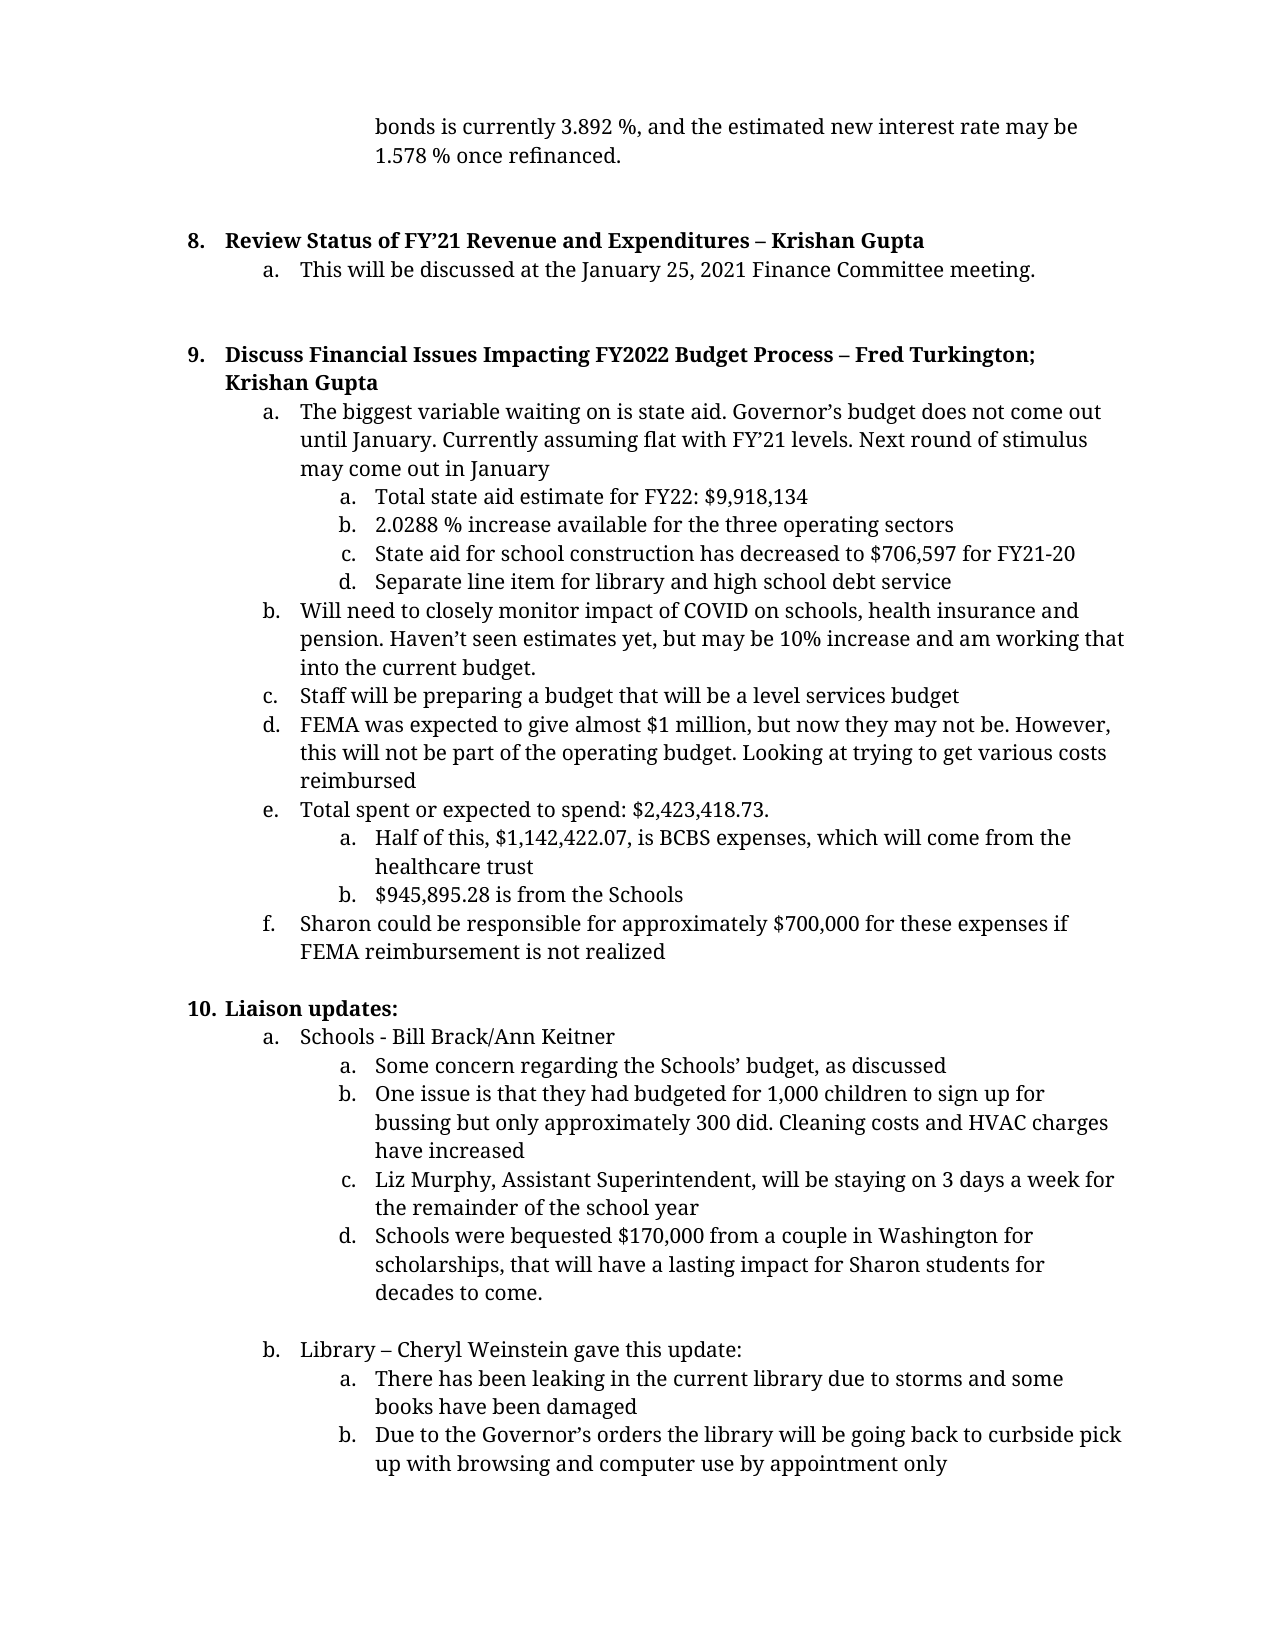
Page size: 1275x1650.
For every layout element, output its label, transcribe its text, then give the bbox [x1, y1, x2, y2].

list Will need to closely monitor impact of COVID on schools, health insurance and pension. Haven’t seen estimates yet, but may be 10% increase and am working that into the current budget. [262, 596, 1125, 681]
list Separate line item for library and high school debt service [356, 567, 1125, 596]
list Staff will be preparing a budget that will be a level services budget [262, 681, 1125, 710]
list Liaison updates: [187, 994, 1125, 1022]
list Liz Murphy, Assistant Superintendent, will be staying on 3 days a week for the remainder of the school year [356, 1165, 1125, 1222]
list The biggest variable waiting on is state aid. Governor’s budget does not come out until January. Currently assuming flat with FY’21 levels. Next round of stimulus may come out in January [262, 397, 1125, 482]
list Half of this, $1,142,422.07, is BCBS expenses, which will come from the healthcare trust [356, 823, 1125, 880]
list One issue is that they had budgeted for 1,000 children to sign up for bussing but only approximately 300 did. Cleaning costs and HVAC charges have increased [356, 1079, 1125, 1165]
list Due to the Governor’s orders the library will be going back to curbside pick up with browsing and computer use by appointment only [356, 1421, 1125, 1477]
list There has been leaking in the current library due to storms and some books have been damaged [356, 1364, 1125, 1421]
list Total state aid estimate for FY22: $9,918,134 [356, 482, 1125, 511]
list Sharon could be responsible for approximately $700,000 for these expenses if FEMA reimbursement is not realized [262, 909, 1125, 966]
list Schools were bequested $170,000 from a couple in Washington for scholarships, that will have a lasting impact for Sharon students for decades to come. [356, 1222, 1125, 1307]
list Total spent or expected to spend: $2,423,418.73. [262, 795, 1125, 823]
list FEMA was expected to give almost $1 million, but now they may not be. However, this will not be part of the operating budget. Looking at trying to get various costs reimbursed [262, 710, 1125, 795]
list 2.0288 % increase available for the three operating sectors [356, 511, 1125, 539]
list Schools - Bill Brack/Ann Keitner [262, 1022, 1125, 1051]
list $945,895.28 is from the Schools [356, 880, 1125, 909]
list Library – Cheryl Weinstein gave this update: [262, 1335, 1125, 1364]
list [356, 112, 1125, 169]
list Some concern regarding the Schools’ budget, as discussed [356, 1051, 1125, 1079]
list Discuss Financial Issues Impacting FY2022 Budget Process – Fred Turkington; Krishan Gupta [187, 340, 1125, 397]
list State aid for school construction has decreased to $706,597 for FY21-20 [356, 539, 1125, 567]
list Review Status of FY’21 Revenue and Expenditures – Krishan Gupta [187, 226, 1125, 255]
list This will be discussed at the January 25, 2021 Finance Committee meeting. [262, 255, 1125, 283]
